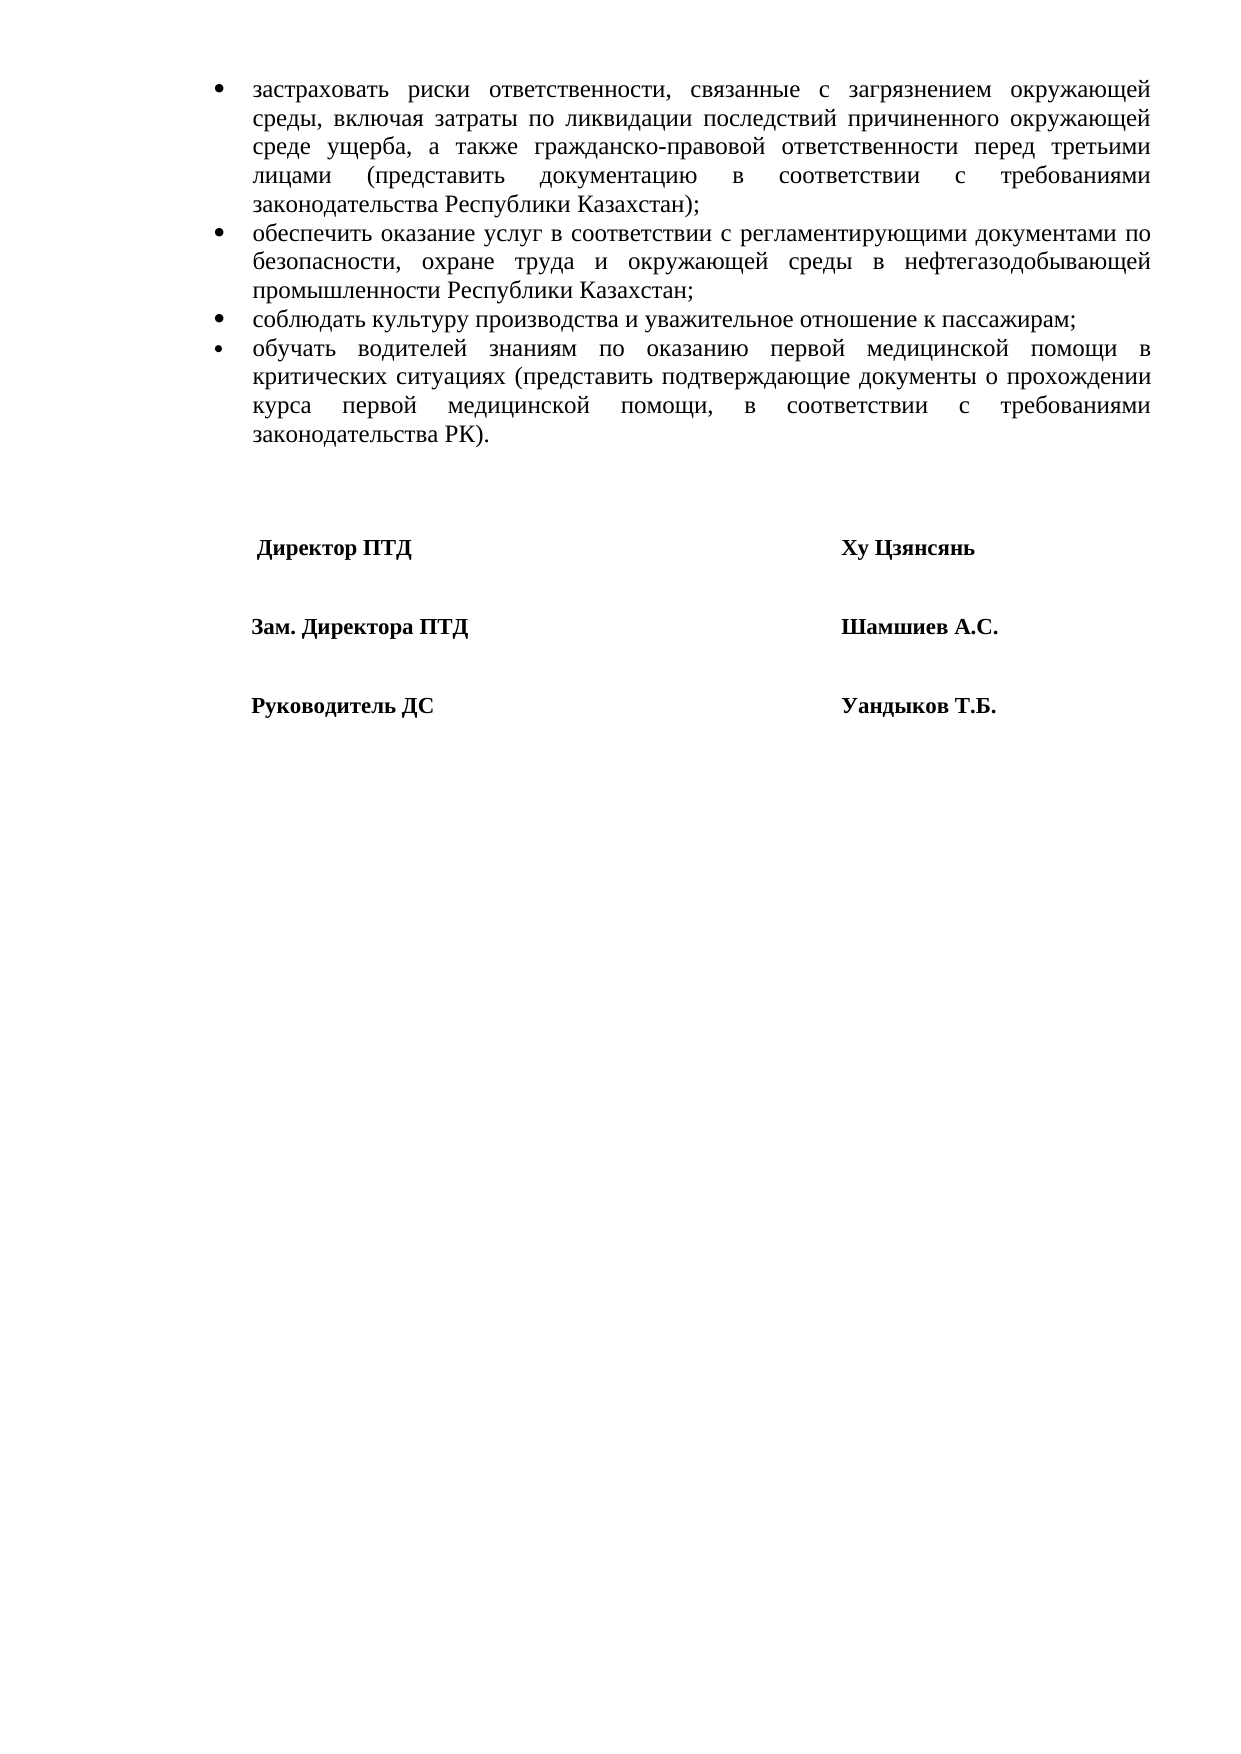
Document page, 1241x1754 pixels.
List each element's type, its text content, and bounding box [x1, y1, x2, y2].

list соблюдать культуру производства и уважительное отношение к пассажирам; [215, 304, 1152, 333]
list обеспечить оказание услуг в соответствии с регламентирующими документами по безопасности, охране труда и окружающей среды в нефтегазодобывающей промышленности Республики Казахстан; [215, 218, 1152, 304]
text Руководитель ДС Уандыков Т.Б. [177, 692, 1152, 718]
list застраховать риски ответственности, связанные с загрязнением окружающей среды, включая затраты по ликвидации последствий причиненного окружающей среде ущерба, а также гражданско-правовой ответственности перед третьими лицами (представить документацию в соответствии с требованиями законодательства Республики Казахстан); [215, 74, 1152, 218]
list обучать водителей знаниям по оказанию первой медицинской помощи в критических ситуациях (представить подтверждающие документы о прохождении курса первой медицинской помощи, в соответствии с требованиями законодательства РК). [215, 333, 1152, 448]
text Директор ПТД Ху Цзянсянь [177, 534, 1152, 560]
text Зам. Директора ПТД Шамшиев А.С. [177, 613, 1152, 639]
